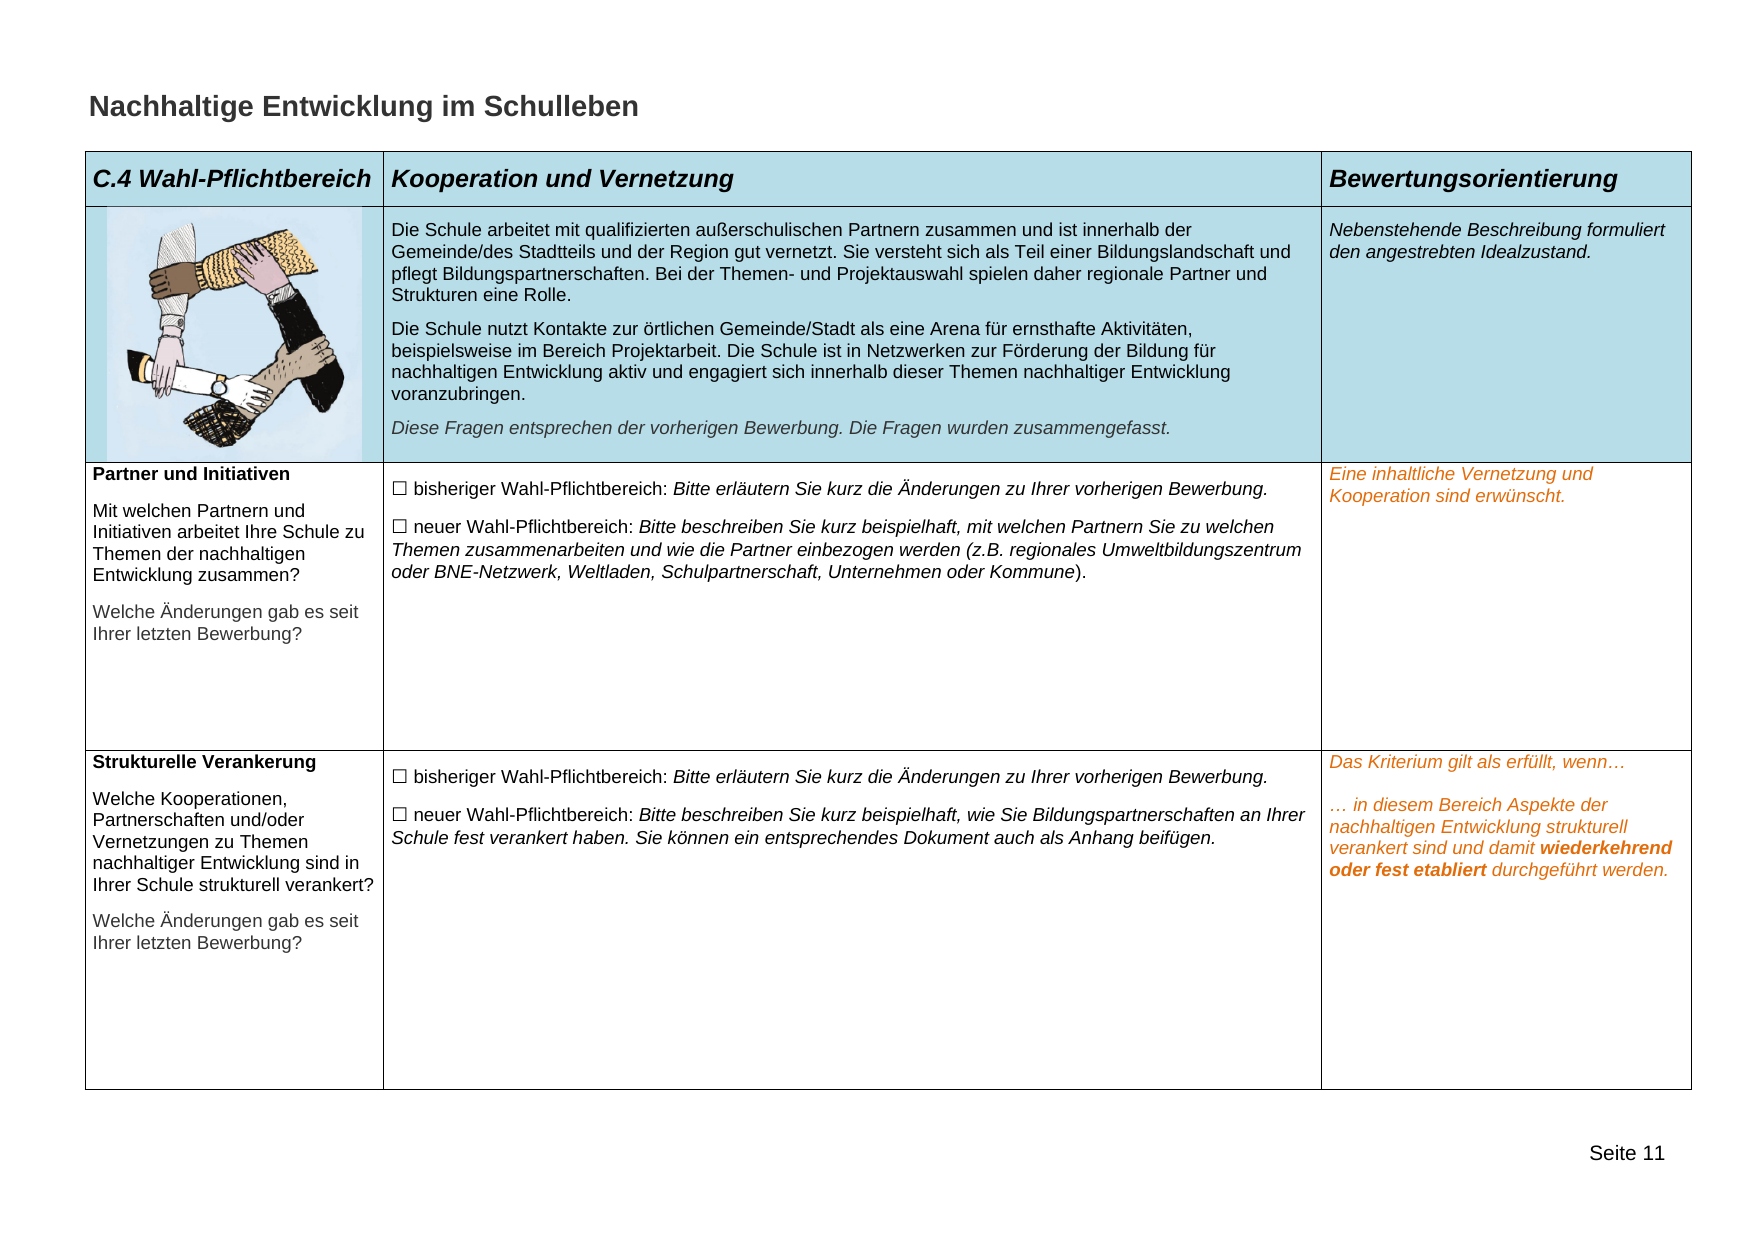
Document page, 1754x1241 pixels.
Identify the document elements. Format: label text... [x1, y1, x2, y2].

table_cell Strukturelle Verankerung Welche Kooperationen, Partnerschaften und/oder Vernetzungen zu Themen nachhaltiger Entwicklung sind in Ihrer Schule strukturell verankert? Welche Änderungen gab es seit Ihrer letzten Bewerbung? [86, 751, 383, 1089]
table_cell Das Kriterium gilt als erfüllt, wenn… … in diesem Bereich Aspekte der nachhaltigen Entwicklung strukturell verankert sind und damit wiederkehrend oder fest etabliert durchgeführt werden. [1322, 751, 1691, 1089]
table_header C.4 Wahl-Pflichtbereich [86, 152, 383, 206]
table_cell Partner und Initiativen Mit welchen Partnern und Initiativen arbeitet Ihre Schule zu Themen der nachhaltigen Entwicklung zusammen? Welche Änderungen gab es seit Ihrer letzten Bewerbung? [86, 463, 383, 750]
table_cell Die Schule arbeitet mit qualifizierten außerschulischen Partnern zusammen und ist innerhalb der Gemeinde/des Stadtteils und der Region gut vernetzt. Sie versteht sich als Teil einer Bildungslandschaft und pflegt Bildungspartnerschaften. Bei der Themen- und Projektauswahl spielen daher regionale Partner und Strukturen eine Rolle. Die Schule nutzt Kontakte zur örtlichen Gemeinde/Stadt als eine Arena für ernsthafte Aktivitäten, beispielsweise im Bereich Projektarbeit. Die Schule ist in Netzwerken zur Förderung der Bildung für nachhaltigen Entwicklung aktiv und engagiert sich innerhalb dieser Themen nachhaltiger Entwicklung voranzubringen. Diese Fragen entsprechen der vorherigen Bewerbung. Die Fragen wurden zusammengefasst. [384, 207, 1321, 462]
table_cell Eine inhaltliche Vernetzung und Kooperation sind erwünscht. [1322, 463, 1691, 750]
table_cell bisheriger Wahl-Pflichtbereich: Bitte erläutern Sie kurz die Änderungen zu Ihrer vorherigen Bewerbung. neuer Wahl-Pflichtbereich: Bitte beschreiben Sie kurz beispielhaft, mit welchen Partnern Sie zu welchen Themen zusammenarbeiten und wie die Partner einbezogen werden (z.B. regionales Umweltbildungszentrum oder BNE-Netzwerk, Weltladen, Schulpartnerschaft, Unternehmen oder Kommune). [384, 463, 1321, 750]
table_cell [363, 207, 383, 462]
table_cell bisheriger Wahl-Pflichtbereich: Bitte erläutern Sie kurz die Änderungen zu Ihrer vorherigen Bewerbung. neuer Wahl-Pflichtbereich: Bitte beschreiben Sie kurz beispielhaft, wie Sie Bildungspartnerschaften an Ihrer Schule fest verankert haben. Sie können ein entsprechendes Dokument auch als Anhang beifügen. [384, 751, 1321, 1089]
table_header Kooperation und Vernetzung [384, 152, 1321, 206]
table_cell [86, 207, 107, 462]
table_cell Nebenstehende Beschreibung formuliert den angestrebten Idealzustand. [1322, 207, 1691, 462]
picture [107, 206, 363, 462]
table_header Bewertungsorientierung [1322, 152, 1691, 206]
text Nachhaltige Entwicklung im Schulleben [89, 89, 1665, 122]
